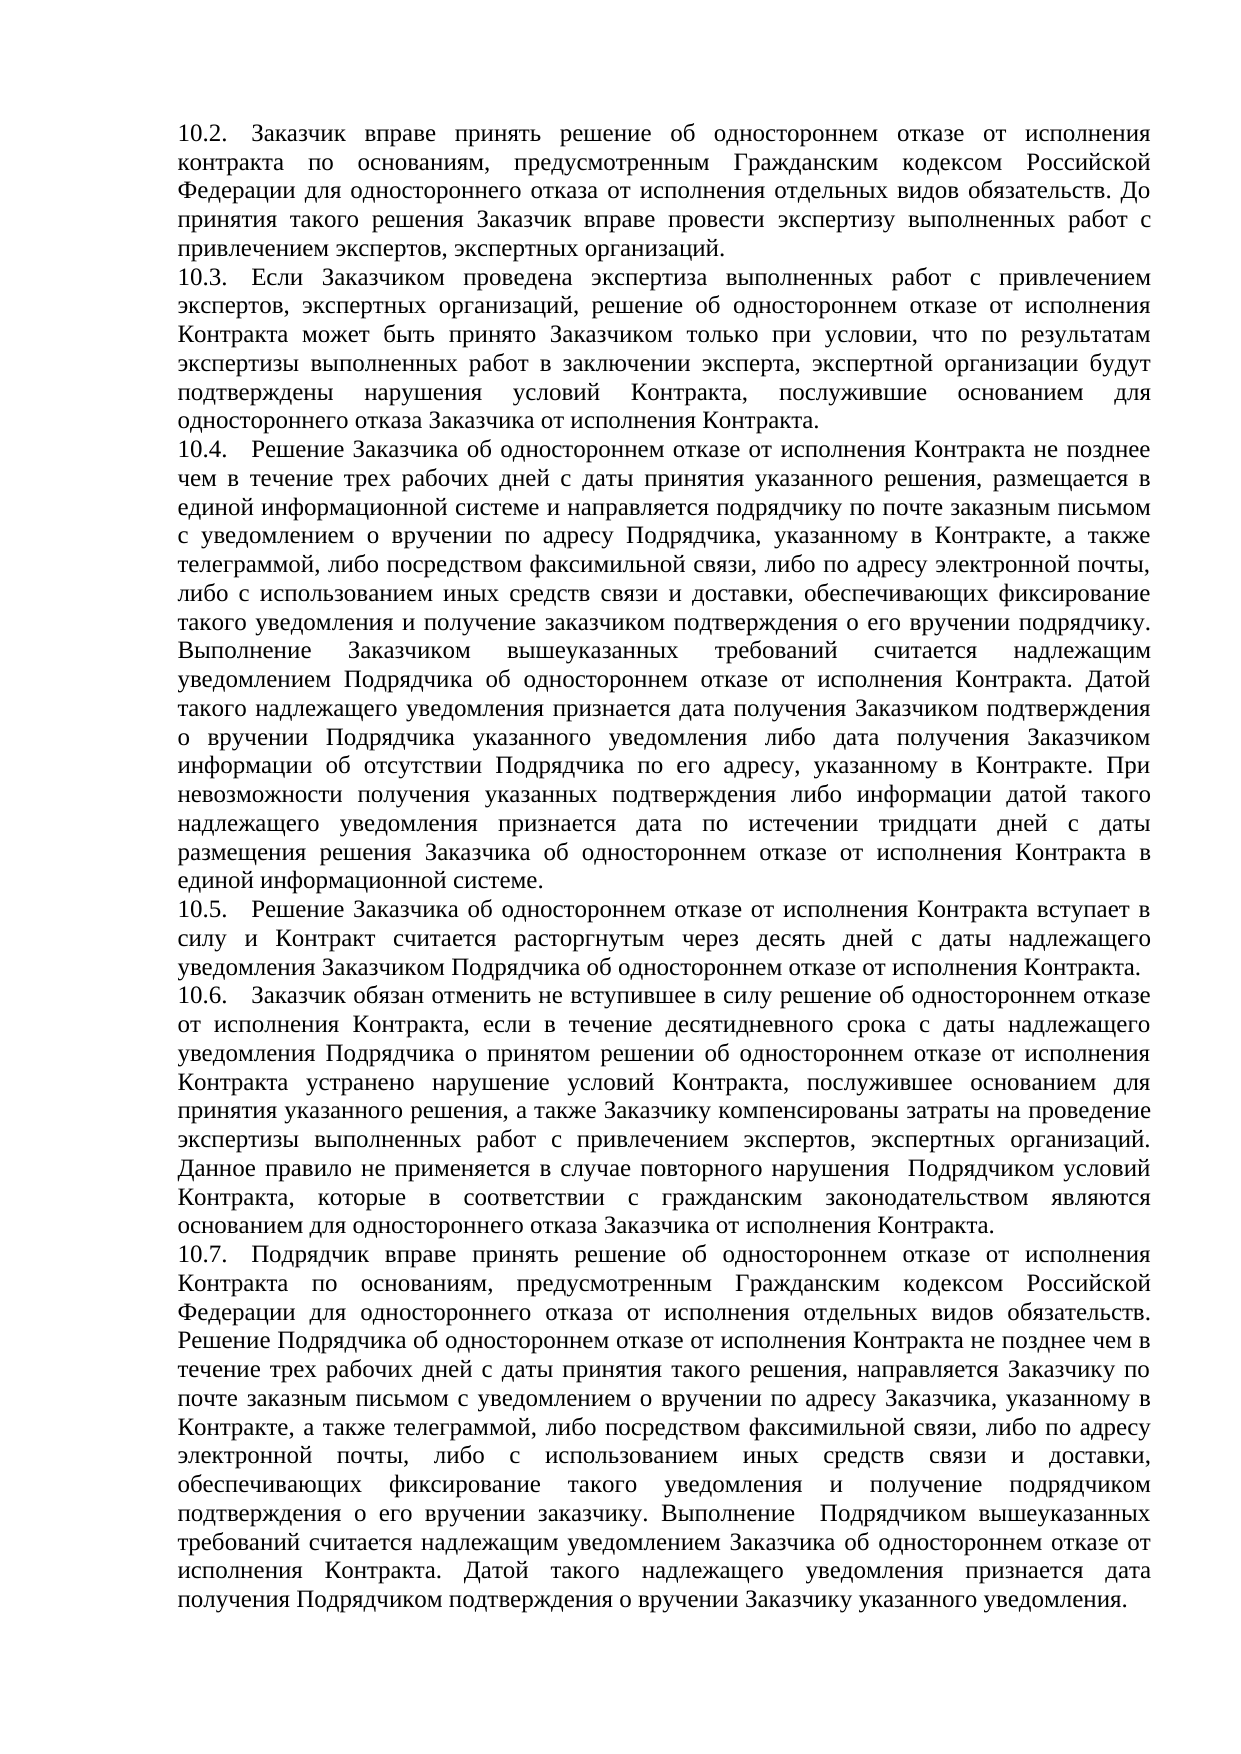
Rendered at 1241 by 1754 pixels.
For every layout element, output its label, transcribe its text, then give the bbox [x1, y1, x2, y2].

list Заказчик вправе принять решение об одностороннем отказе от исполнения контракта по основаниям, предусмотренным Гражданским кодексом Российской Федерации для одностороннего отказа от исполнения отдельных видов обязательств. До принятия такого решения Заказчик вправе провести экспертизу выполненных работ с привлечением экспертов, экспертных организаций. [177, 118, 1152, 262]
list Заказчик обязан отменить не вступившее в силу решение об одностороннем отказе от исполнения Контракта, если в течение десятидневного срока с даты надлежащего уведомления Подрядчика о принятом решении об одностороннем отказе от исполнения Контракта устранено нарушение условий Контракта, послужившее основанием для принятия указанного решения, а также Заказчику компенсированы затраты на проведение экспертизы выполненных работ с привлечением экспертов, экспертных организаций. Данное правило не применяется в случае повторного нарушения Подрядчиком условий Контракта, которые в соответствии с гражданским законодательством являются основанием для одностороннего отказа Заказчика от исполнения Контракта. [177, 981, 1152, 1239]
list Если Заказчиком проведена экспертиза выполненных работ с привлечением экспертов, экспертных организаций, решение об одностороннем отказе от исполнения Контракта может быть принято Заказчиком только при условии, что по результатам экспертизы выполненных работ в заключении эксперта, экспертной организации будут подтверждены нарушения условий Контракта, послужившие основанием для одностороннего отказа Заказчика от исполнения Контракта. [177, 262, 1152, 434]
list Решение Заказчика об одностороннем отказе от исполнения Контракта вступает в силу и Контракт считается расторгнутым через десять дней с даты надлежащего уведомления Заказчиком Подрядчика об одностороннем отказе от исполнения Контракта. [177, 894, 1152, 981]
list Подрядчик вправе принять решение об одностороннем отказе от исполнения Контракта по основаниям, предусмотренным Гражданским кодексом Российской Федерации для одностороннего отказа от исполнения отдельных видов обязательств. Решение Подрядчика об одностороннем отказе от исполнения Контракта не позднее чем в течение трех рабочих дней с даты принятия такого решения, направляется Заказчику по почте заказным письмом с уведомлением о вручении по адресу Заказчика, указанному в Контракте, а также телеграммой, либо посредством факсимильной связи, либо по адресу электронной почты, либо с использованием иных средств связи и доставки, обеспечивающих фиксирование такого уведомления и получение подрядчиком подтверждения о его вручении заказчику. Выполнение Подрядчиком вышеуказанных требований считается надлежащим уведомлением Заказчика об одностороннем отказе от исполнения Контракта. Датой такого надлежащего уведомления признается дата получения Подрядчиком подтверждения о вручении Заказчику указанного уведомления. [177, 1239, 1152, 1613]
list Решение Заказчика об одностороннем отказе от исполнения Контракта не позднее чем в течение трех рабочих дней с даты принятия указанного решения, размещается в единой информационной системе и направляется подрядчику по почте заказным письмом с уведомлением о вручении по адресу Подрядчика, указанному в Контракте, а также телеграммой, либо посредством факсимильной связи, либо по адресу электронной почты, либо с использованием иных средств связи и доставки, обеспечивающих фиксирование такого уведомления и получение заказчиком подтверждения о его вручении подрядчику. Выполнение Заказчиком вышеуказанных требований считается надлежащим уведомлением Подрядчика об одностороннем отказе от исполнения Контракта. Датой такого надлежащего уведомления признается дата получения Заказчиком подтверждения о вручении Подрядчика указанного уведомления либо дата получения Заказчиком информации об отсутствии Подрядчика по его адресу, указанному в Контракте. При невозможности получения указанных подтверждения либо информации датой такого надлежащего уведомления признается дата по истечении тридцати дней с даты размещения решения Заказчика об одностороннем отказе от исполнения Контракта в единой информационной системе. [177, 434, 1152, 894]
